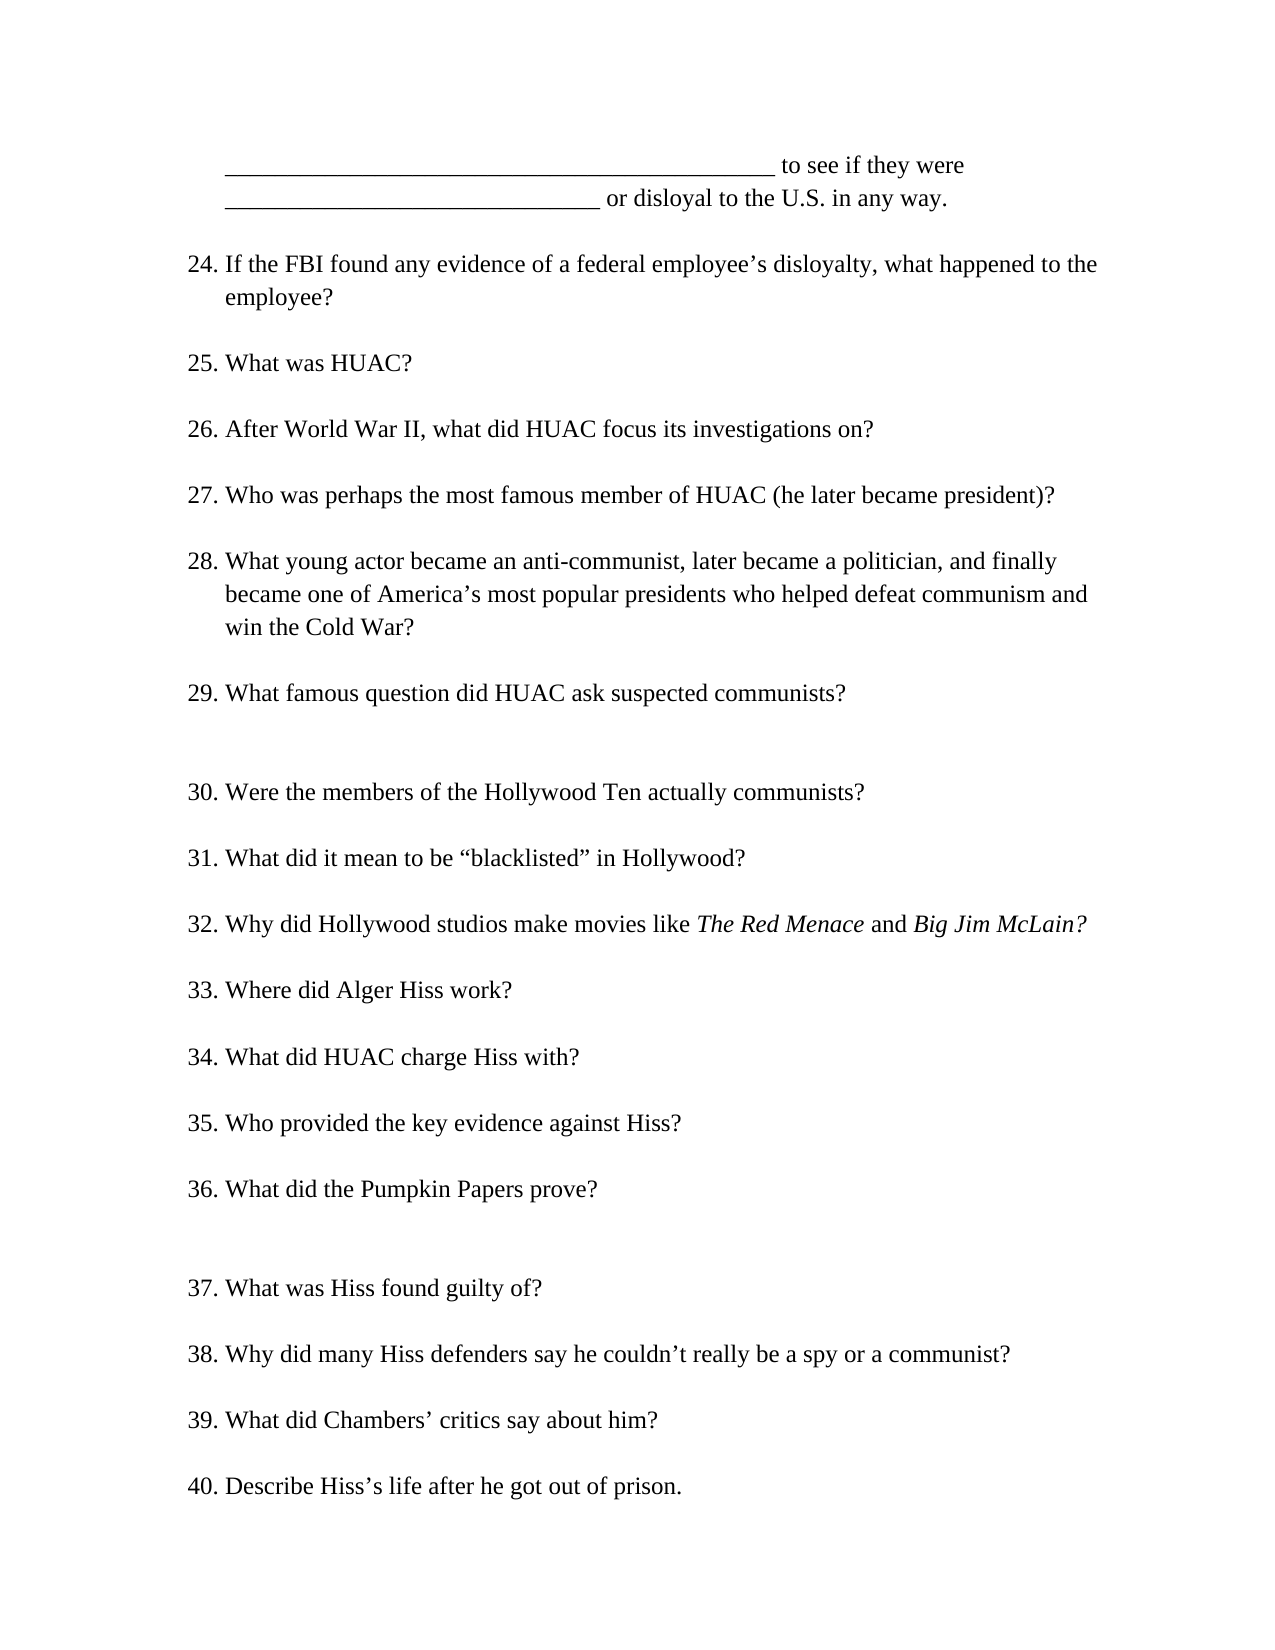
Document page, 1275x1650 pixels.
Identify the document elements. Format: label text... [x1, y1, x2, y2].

list What did Chambers’ critics say about him? [187, 1405, 1125, 1433]
list What was Hiss found guilty of? [187, 1273, 1125, 1301]
list What did the Pumpkin Papers prove? [187, 1174, 1125, 1202]
list Who was perhaps the most famous member of HUAC (he later became president)? [187, 480, 1125, 509]
list Why did many Hiss defenders say he couldn’t really be a spy or a communist? [187, 1339, 1125, 1367]
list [187, 150, 1125, 212]
list Were the members of the Hollywood Ten actually communists? [187, 777, 1125, 806]
list If the FBI found any evidence of a federal employee’s disloyalty, what happened to the employee? [187, 249, 1125, 311]
list What famous question did HUAC ask suspected communists? [187, 678, 1125, 707]
list Describe Hiss’s life after he got out of prison. [187, 1471, 1125, 1499]
list After World War II, what did HUAC focus its investigations on? [187, 414, 1125, 443]
list Why did Hollywood studios make movies like The Red Menace and Big Jim McLain? [187, 909, 1125, 938]
list What did it mean to be “blacklisted” in Hollywood? [187, 843, 1125, 872]
list Who provided the key evidence against Hiss? [187, 1108, 1125, 1136]
list What young actor became an anti-communist, later became a politician, and finally became one of America’s most popular presidents who helped defeat communism and win the Cold War? [187, 546, 1125, 641]
list What was HUAC? [187, 348, 1125, 377]
list Where did Alger Hiss work? [187, 976, 1125, 1004]
list What did HUAC charge Hiss with? [187, 1042, 1125, 1070]
